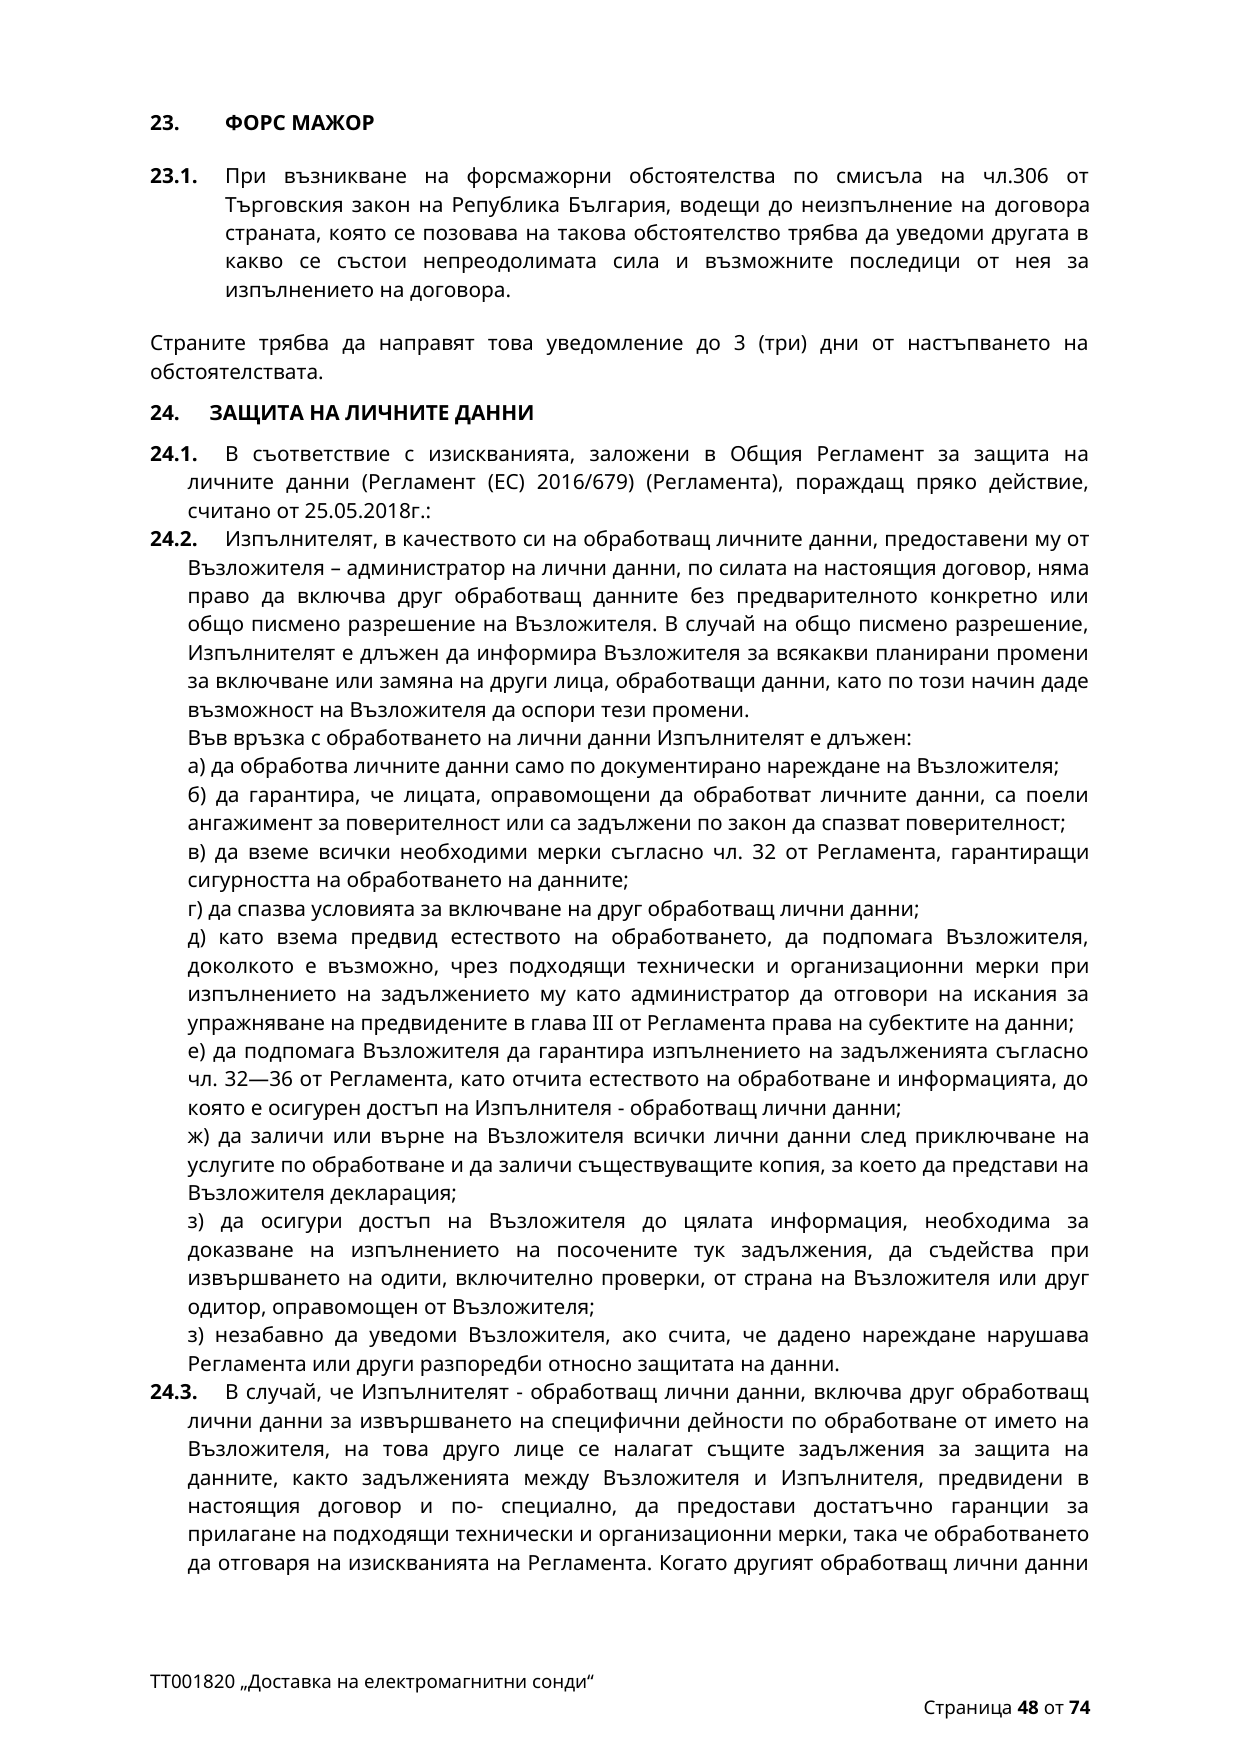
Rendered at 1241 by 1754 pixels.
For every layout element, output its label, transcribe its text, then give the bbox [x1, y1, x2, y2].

text Страните трябва да направят това уведомление до 3 (три) дни от настъпването на обстоятелствата. [150, 328, 1090, 385]
list При възникване на форсмажорни обстоятелства по смисъла на чл.306 от Търговския закон на Република България, водещи до неизпълнение на договора страната, която се позовава на такова обстоятелство трябва да уведоми другата в какво се състои непреодолимата сила и възможните последици от нея за изпълнението на договора. [150, 161, 1090, 303]
list з) да осигури достъп на Възложителя до цялата информация, необходима за доказване на изпълнението на посочените тук задължения, да съдейства при извършването на одити, включително проверки, от страна на Възложителя или друг одитор, оправомощен от Възложителя; [187, 1207, 1090, 1320]
list ЗАЩИТА НА ЛИЧНИТЕ ДАННИ [150, 398, 1090, 426]
list б) да гарантира, че лицата, оправомощени да обработват личните данни, са поели ангажимент за поверителност или са задължени по закон да спазват поверителност; [187, 780, 1090, 837]
list г) да спазва условията за включване на друг обработващ лични данни; [187, 894, 1090, 922]
list Изпълнителят, в качеството си на обработващ личните данни, предоставени му от Възложителя – администратор на лични данни, по силата на настоящия договор, няма право да включва друг обработващ данните без предварителното конкретно или общо писмено разрешение на Възложителя. В случай на общо писмено разрешение, Изпълнителят е длъжен да информира Възложителя за всякакви планирани промени за включване или замяна на други лица, обработващи данни, като по този начин даде възможност на Възложителя да оспори тези промени. [150, 524, 1090, 723]
list е) да подпомага Възложителя да гарантира изпълнението на задълженията съгласно чл. 32—36 от Регламента, като отчита естеството на обработване и информацията, до която е осигурен достъп на Изпълнителя - обработващ лични данни; [187, 1036, 1090, 1121]
list В съответствие с изискванията, заложени в Общия Регламент за защита на личните данни (Регламент (ЕС) 2016/679) (Регламента), пораждащ пряко действие, считано от 25.05.2018г.: [150, 439, 1090, 524]
list з) незабавно да уведоми Възложителя, ако счита, че дадено нареждане нарушава Регламента или други разпоредби относно защитата на данни. [187, 1320, 1090, 1377]
list a) да обработва личните данни само по документирано нареждане на Възложителя; [187, 752, 1090, 780]
list Във връзка с обработването на лични данни Изпълнителят е длъжен: [187, 723, 1090, 752]
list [150, 1377, 1090, 1576]
list ж) да заличи или върне на Възложителя всички лични данни след приключване на услугите по обработване и да заличи съществуващите копия, за което да представи на Възложителя декларация; [187, 1121, 1090, 1207]
list д) като взема предвид естеството на обработването, да подпомага Възложителя, доколкото е възможно, чрез подходящи технически и организационни мерки при изпълнението на задължението му като администратор да отговори на искания за упражняване на предвидените в глава III от Регламента права на субектите на данни; [187, 922, 1090, 1036]
list ФОРС МАЖОР [150, 108, 1090, 136]
list в) да вземе всички необходими мерки съгласно чл. 32 от Регламента, гарантиращи сигурността на обработването на данните; [187, 837, 1090, 894]
